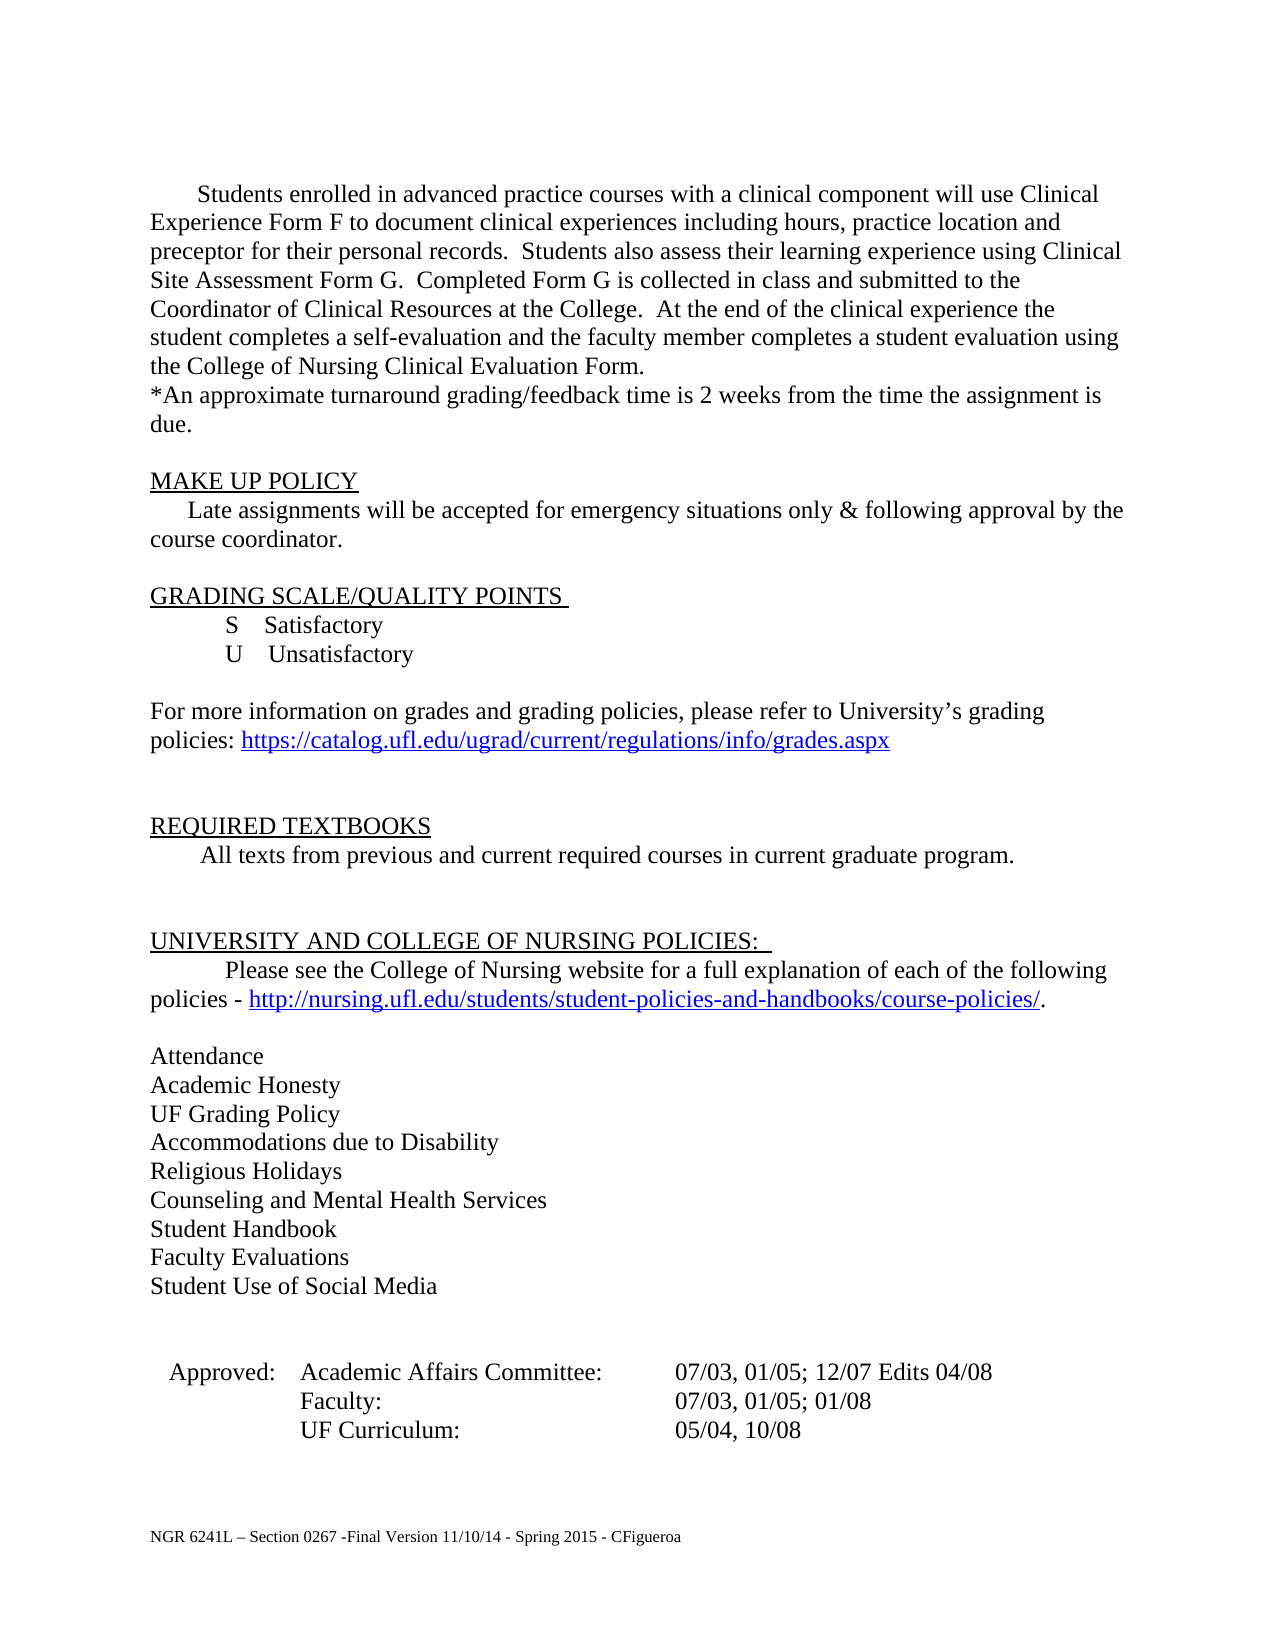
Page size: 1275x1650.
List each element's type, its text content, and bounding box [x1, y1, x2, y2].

text GRADING SCALE/QUALITY POINTS [150, 581, 1125, 610]
text Approved: Academic Affairs Committee: 07/03, 01/05; 12/07 Edits 04/08 [169, 1357, 1125, 1386]
text Faculty: 07/03, 01/05; 01/08 [150, 1386, 1125, 1415]
text UF Grading Policy [150, 1099, 1125, 1127]
text S Satisfactory [150, 610, 1125, 639]
text REQUIRED TEXTBOOKS [150, 811, 1125, 840]
text Late assignments will be accepted for emergency situations only & following approval by the course coordinator. [150, 495, 1125, 552]
text U Unsatisfactory [150, 639, 1125, 667]
text Students enrolled in advanced practice courses with a clinical component will use Clinical Experience Form F to document clinical experiences including hours, practice location and preceptor for their personal records. Students also assess their learning experience using Clinical Site Assessment Form G. Completed Form G is collected in class and submitted to the Coordinator of Clinical Resources at the College. At the end of the clinical experience the student completes a self-evaluation and the faculty member completes a student evaluation using the College of Nursing Clinical Evaluation Form. [150, 179, 1125, 380]
text Faculty Evaluations [150, 1242, 1125, 1271]
text Attendance [150, 1041, 1125, 1070]
text MAKE UP POLICY [150, 466, 1125, 495]
text University and College of Nursing Policies: [150, 926, 1125, 955]
text Academic Honesty [150, 1070, 1125, 1099]
text All texts from previous and current required courses in current graduate program. [187, 840, 1125, 869]
text *An approximate turnaround grading/feedback time is 2 weeks from the time the assignment is due. [150, 380, 1125, 437]
text For more information on grades and grading policies, please refer to University’s grading policies: https://catalog.ufl.edu/ugrad/current/regulations/info/grades.aspx [150, 696, 1125, 754]
text UF Curriculum: 05/04, 10/08 [150, 1415, 1125, 1444]
text Religious Holidays [150, 1156, 1125, 1185]
text Counseling and Mental Health Services [150, 1185, 1125, 1214]
text Student Handbook [150, 1214, 1125, 1242]
text Accommodations due to Disability [150, 1127, 1125, 1156]
text Student Use of Social Media [150, 1271, 1125, 1300]
text Please see the College of Nursing website for a full explanation of each of the following policies - http://nursing.ufl.edu/students/student-policies-and-handbooks/course-policies/. [150, 955, 1125, 1012]
